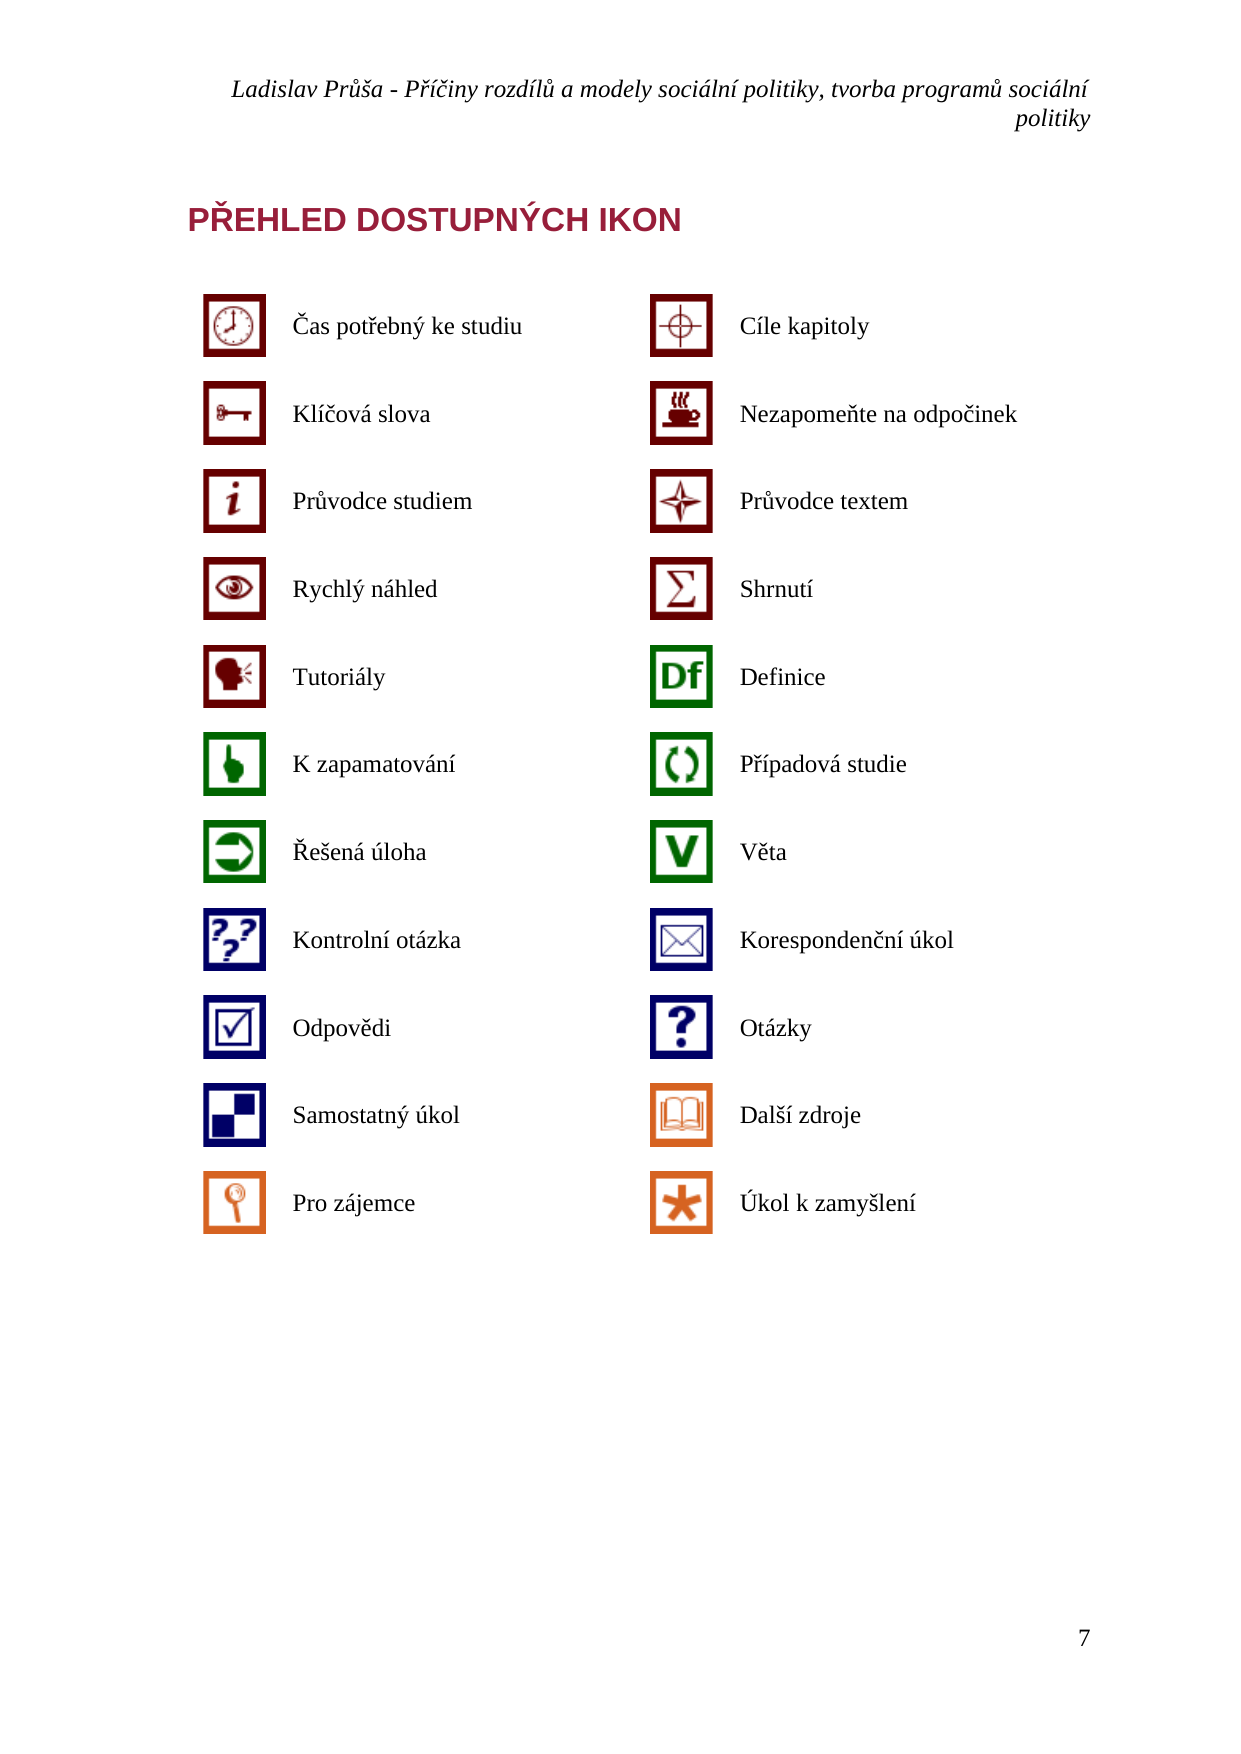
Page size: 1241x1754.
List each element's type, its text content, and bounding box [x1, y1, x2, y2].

table_cell [639, 820, 728, 908]
table_cell [192, 996, 281, 1083]
table_cell [192, 1084, 281, 1171]
table_cell [192, 820, 281, 908]
picture [203, 469, 266, 533]
picture [203, 1171, 266, 1234]
table_cell Klíčová slova [281, 382, 639, 469]
picture [650, 645, 713, 708]
table_cell Řešená úloha [281, 820, 639, 908]
table_cell [192, 733, 281, 820]
picture [203, 557, 266, 620]
table_cell Samostatný úkol [281, 1084, 639, 1171]
picture [203, 732, 266, 796]
table_cell Úkol k zamyšlení [728, 1171, 1086, 1259]
picture [203, 820, 266, 883]
table_cell [639, 1171, 728, 1259]
table_cell [639, 733, 728, 820]
table_cell [639, 470, 728, 557]
table_cell Věta [728, 820, 1086, 908]
table_cell [192, 645, 281, 733]
table_header [639, 294, 728, 382]
table_cell Shrnutí [728, 557, 1086, 645]
picture [203, 908, 266, 971]
picture [650, 294, 713, 357]
table_cell [192, 557, 281, 645]
table_cell Případová studie [728, 733, 1086, 820]
picture [203, 294, 266, 357]
table_cell [639, 382, 728, 469]
table_cell K zapamatování [281, 733, 639, 820]
table_cell [639, 1084, 728, 1171]
table_header Čas potřebný ke studiu [281, 294, 639, 382]
table_cell [639, 645, 728, 733]
picture [650, 381, 713, 445]
picture [650, 908, 713, 971]
table_cell Otázky [728, 996, 1086, 1083]
table_cell Nezapomeňte na odpočinek [728, 382, 1086, 469]
picture [650, 995, 713, 1059]
table_header [192, 294, 281, 382]
table_cell Rychlý náhled [281, 557, 639, 645]
table_cell Odpovědi [281, 996, 639, 1083]
picture [650, 1171, 713, 1234]
table_cell [639, 996, 728, 1083]
picture [203, 381, 266, 445]
table_header Cíle kapitoly [728, 294, 1086, 382]
table_cell Průvodce textem [728, 470, 1086, 557]
table_cell [192, 908, 281, 996]
table_cell Pro zájemce [281, 1171, 639, 1259]
picture [203, 645, 266, 708]
picture [650, 1083, 713, 1147]
table_cell Korespondenční úkol [728, 908, 1086, 996]
picture [650, 732, 713, 796]
table_cell Průvodce studiem [281, 470, 639, 557]
table_cell [639, 557, 728, 645]
picture [203, 1083, 266, 1147]
picture [650, 557, 713, 620]
table_cell [192, 470, 281, 557]
text Přehled dostupných ikon [187, 200, 1090, 238]
picture [650, 469, 713, 533]
table_cell [192, 382, 281, 469]
picture [203, 995, 266, 1059]
table_cell Další zdroje [728, 1084, 1086, 1171]
table_cell [639, 908, 728, 996]
table_cell Tutoriály [281, 645, 639, 733]
table_cell Definice [728, 645, 1086, 733]
table_cell [192, 1171, 281, 1259]
picture [650, 820, 713, 883]
table_cell Kontrolní otázka [281, 908, 639, 996]
